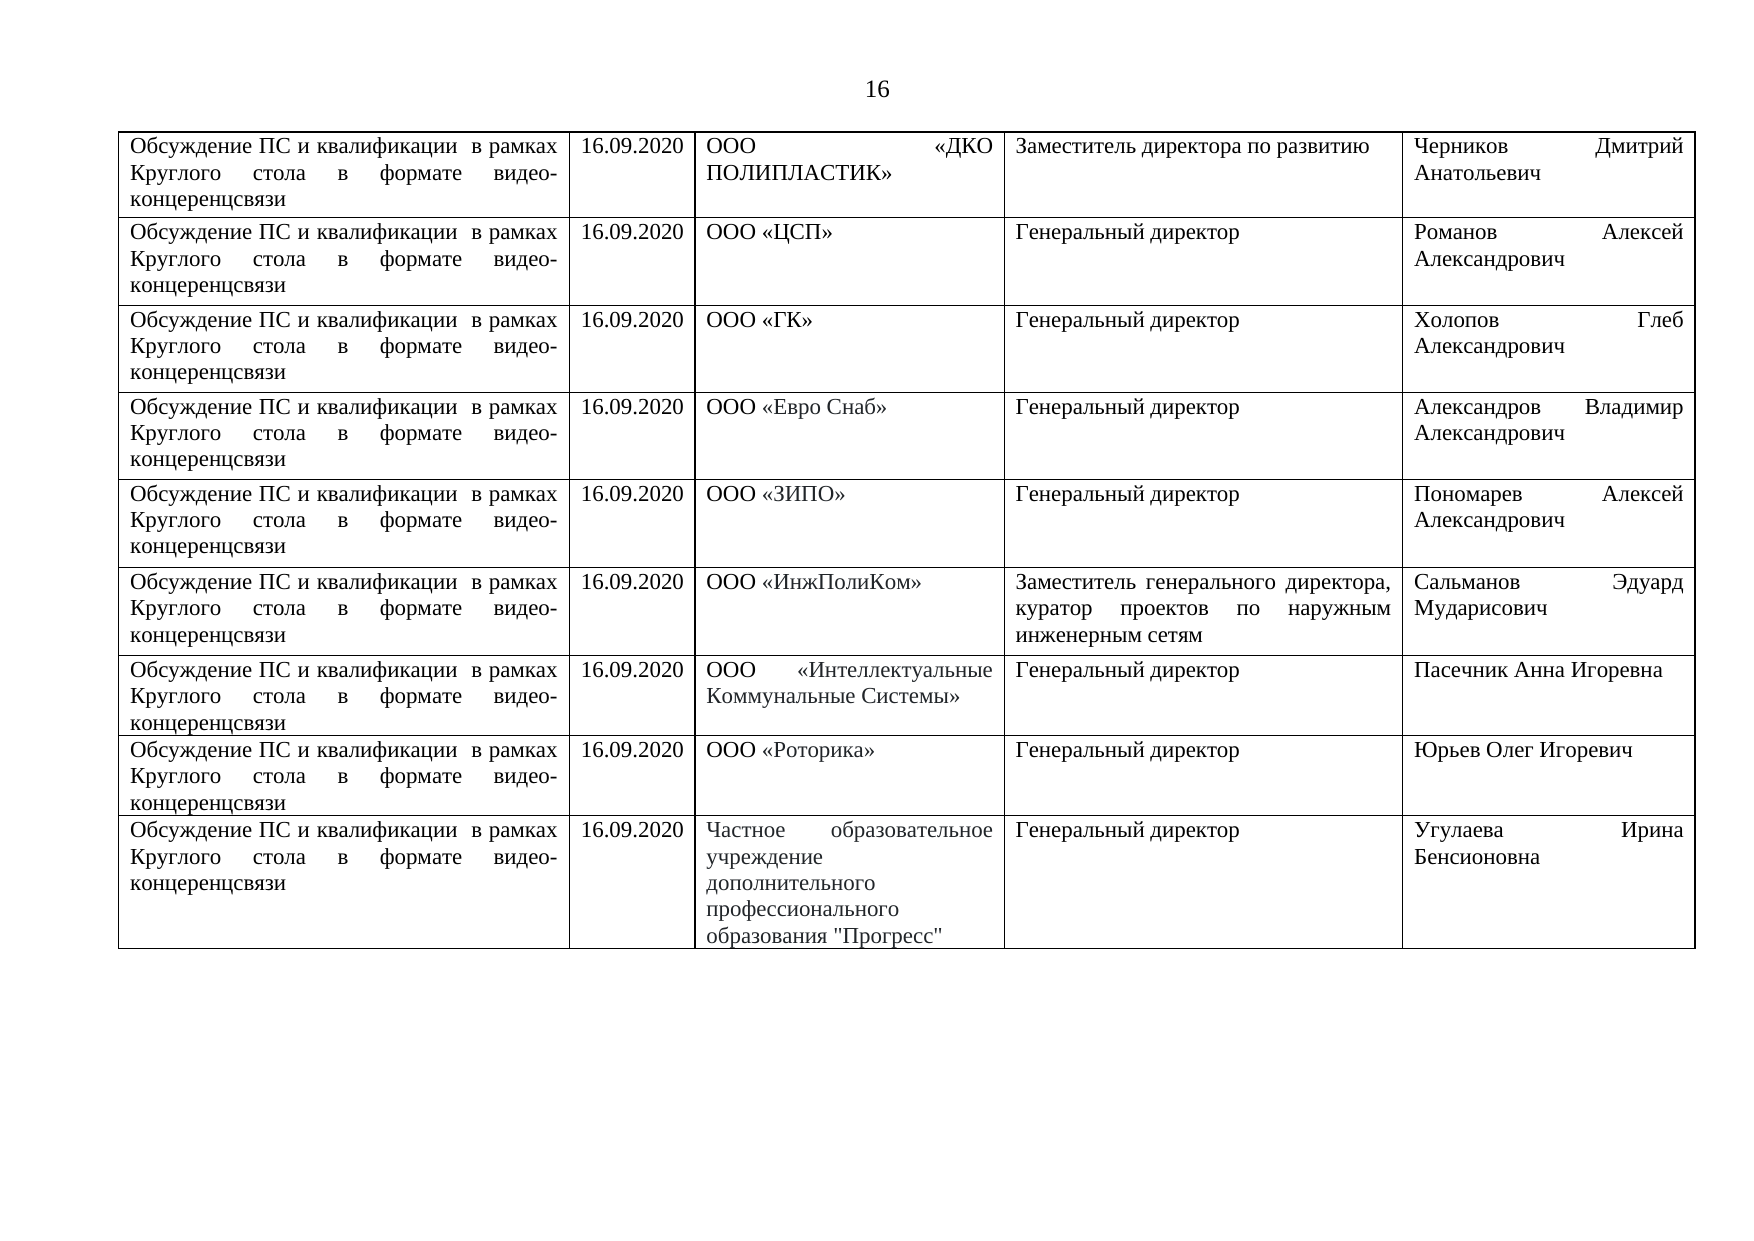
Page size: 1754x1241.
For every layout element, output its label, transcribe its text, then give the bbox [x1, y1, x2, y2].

table_cell Обсуждение ПС и квалификации в рамках Круглого стола в формате видео-концеренцсвязи [119, 480, 569, 567]
table_cell Заместитель генерального директора, куратор проектов по наружным инженерным сетям [1005, 568, 1402, 655]
table_cell Обсуждение ПС и квалификации в рамках Круглого стола в формате видео-концеренцсвязи [119, 656, 569, 735]
table_cell 16.09.2020 [570, 480, 694, 567]
table_cell Обсуждение ПС и квалификации в рамках Круглого стола в формате видео-концеренцсвязи [119, 568, 569, 655]
table_cell Генеральный директор [1005, 736, 1402, 815]
table_cell 16.09.2020 [570, 736, 694, 815]
table_cell Обсуждение ПС и квалификации в рамках Круглого стола в формате видео-концеренцсвязи [119, 816, 569, 948]
table_cell Черников Дмитрий Анатольевич [1403, 133, 1694, 217]
table_cell Пономарев Алексей Александрович [1403, 480, 1694, 567]
table_cell Заместитель директора по развитию [1005, 133, 1402, 217]
table_cell 16.09.2020 [570, 656, 694, 735]
table_cell ООО «ЗИПО» [696, 480, 1004, 567]
table_cell 16.09.2020 [570, 306, 694, 392]
table_cell Генеральный директор [1005, 306, 1402, 392]
table_cell 16.09.2020 [570, 393, 694, 479]
table_cell 16.09.2020 [570, 133, 694, 217]
table_cell ООО «ГК» [696, 306, 1004, 392]
table_cell ООО «ИнжПолиКом» [696, 568, 1004, 655]
table_cell Угулаева Ирина Бенсионовна [1403, 816, 1694, 948]
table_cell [119, 133, 569, 217]
table_cell Генеральный директор [1005, 218, 1402, 304]
table_cell Генеральный директор [1005, 816, 1402, 948]
table_cell Александров Владимир Александрович [1403, 393, 1694, 479]
table_cell Юрьев Олег Игоревич [1403, 736, 1694, 815]
table_cell Генеральный директор [1005, 656, 1402, 735]
table_cell ООО «ДКО ПОЛИПЛАСТИК» [696, 133, 1004, 217]
table_cell ООО «Интеллектуальные Коммунальные Системы» [696, 656, 1004, 735]
table_cell Холопов Глеб Александрович [1403, 306, 1694, 392]
table_cell Обсуждение ПС и квалификации в рамках Круглого стола в формате видео-концеренцсвязи [119, 306, 569, 392]
table_cell Частное образовательное учреждение дополнительного профессионального образования "Прогресс" [696, 816, 1004, 948]
table_cell Обсуждение ПС и квалификации в рамках Круглого стола в формате видео-концеренцсвязи [119, 218, 569, 304]
table_cell 16.09.2020 [570, 218, 694, 304]
table_cell 16.09.2020 [570, 568, 694, 655]
table_cell Генеральный директор [1005, 393, 1402, 479]
table_cell Сальманов Эдуард Мударисович [1403, 568, 1694, 655]
table_cell Обсуждение ПС и квалификации в рамках Круглого стола в формате видео-концеренцсвязи [119, 736, 569, 815]
table_cell Обсуждение ПС и квалификации в рамках Круглого стола в формате видео-концеренцсвязи [119, 393, 569, 479]
table_cell 16.09.2020 [570, 816, 694, 948]
table_cell ООО «ЦСП» [696, 218, 1004, 304]
table_cell Пасечник Анна Игоревна [1403, 656, 1694, 735]
table_cell Генеральный директор [1005, 480, 1402, 567]
table_cell Романов Алексей Александрович [1403, 218, 1694, 304]
table_cell ООО «Роторика» [696, 736, 1004, 815]
table_cell ООО «Евро Снаб» [696, 393, 1004, 479]
